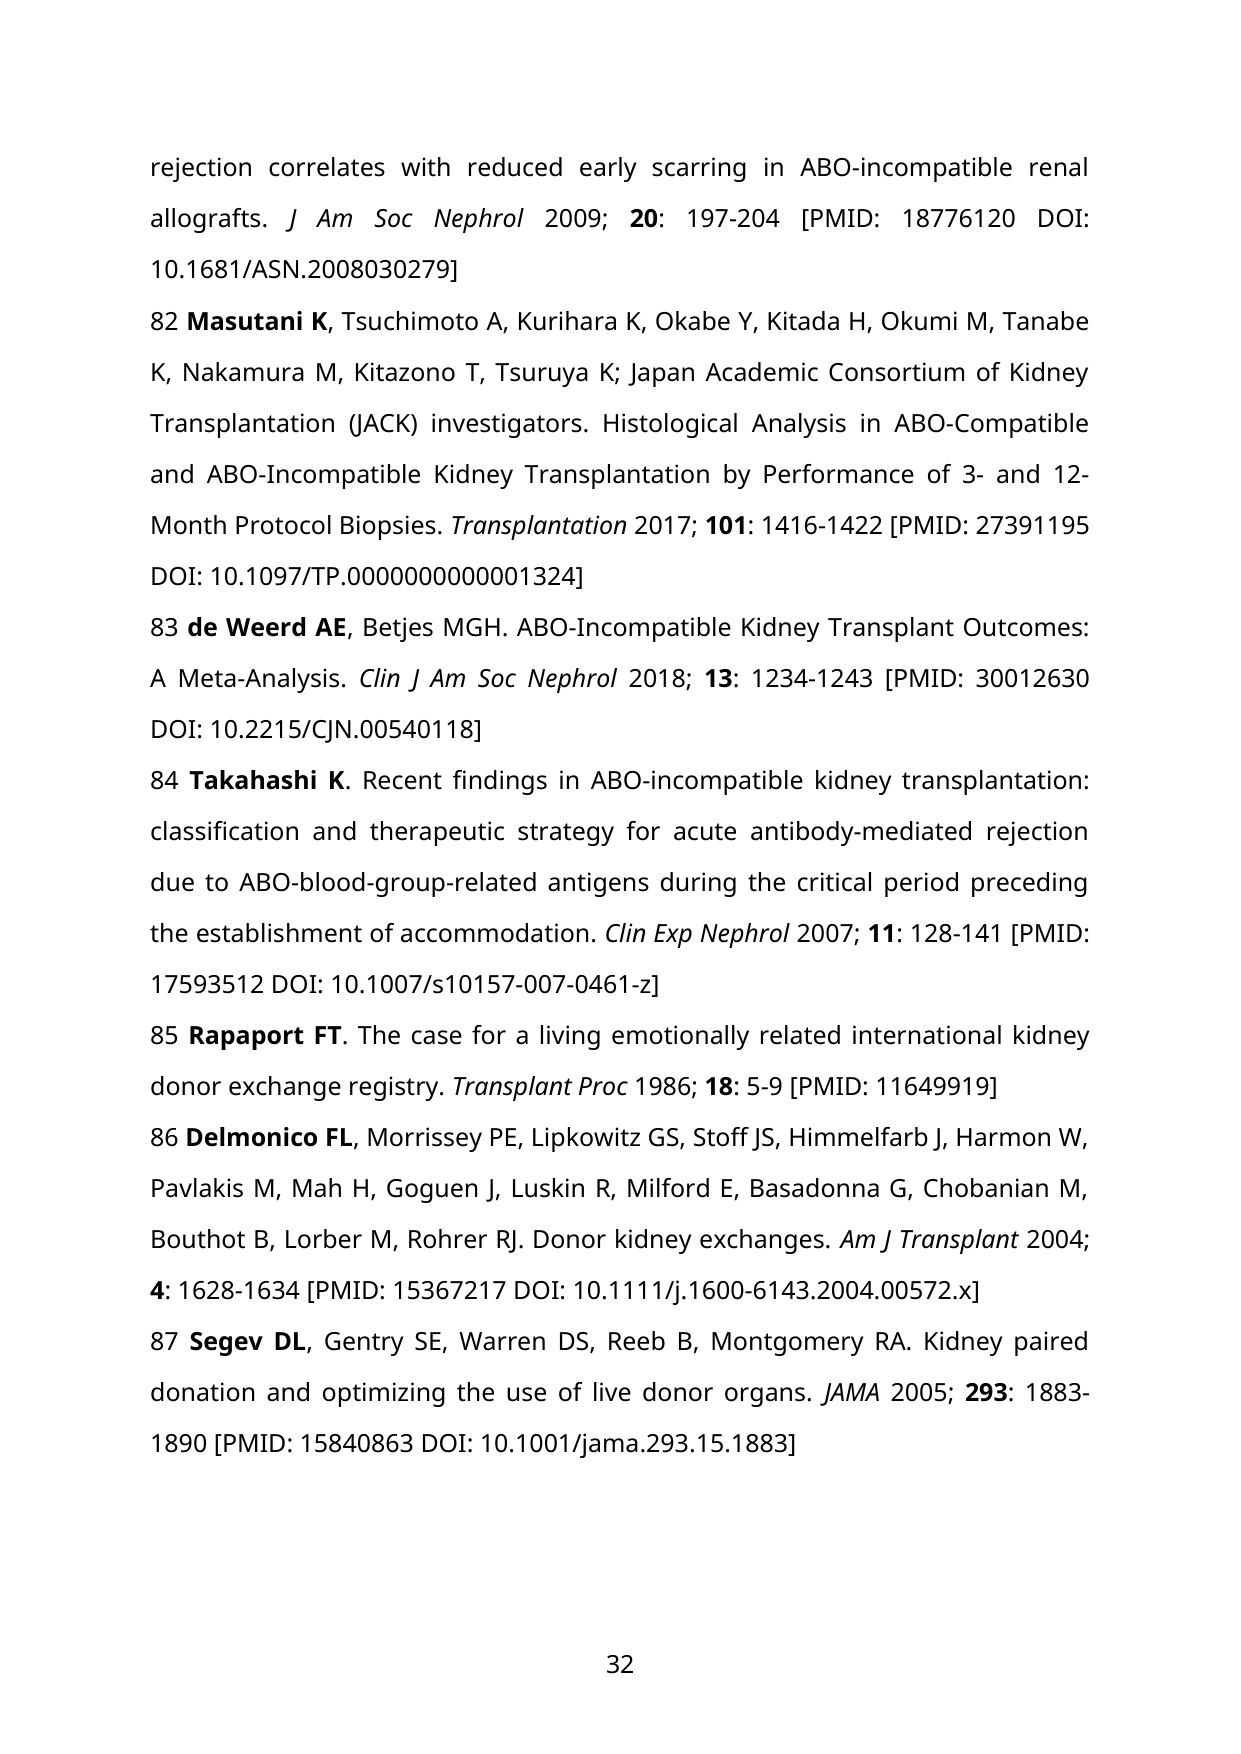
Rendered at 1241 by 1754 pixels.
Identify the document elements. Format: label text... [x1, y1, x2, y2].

text 86 Delmonico FL, Morrissey PE, Lipkowitz GS, Stoff JS, Himmelfarb J, Harmon W, Pavlakis M, Mah H, Goguen J, Luskin R, Milford E, Basadonna G, Chobanian M, Bouthot B, Lorber M, Rohrer RJ. Donor kidney exchanges. Am J Transplant 2004; 4: 1628-1634 [PMID: 15367217 DOI: 10.1111/j.1600-6143.2004.00572.x] [150, 1120, 1090, 1307]
text 85 Rapaport FT. The case for a living emotionally related international kidney donor exchange registry. Transplant Proc 1986; 18: 5-9 [PMID: 11649919] [150, 1018, 1090, 1103]
text 82 Masutani K, Tsuchimoto A, Kurihara K, Okabe Y, Kitada H, Okumi M, Tanabe K, Nakamura M, Kitazono T, Tsuruya K; Japan Academic Consortium of Kidney Transplantation (JACK) investigators. Histological Analysis in ABO-Compatible and ABO-Incompatible Kidney Transplantation by Performance of 3- and 12-Month Protocol Biopsies. Transplantation 2017; 101: 1416-1422 [PMID: 27391195 DOI: 10.1097/TP.0000000000001324] [150, 303, 1090, 592]
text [150, 150, 1090, 286]
text 83 de Weerd AE, Betjes MGH. ABO-Incompatible Kidney Transplant Outcomes: A Meta-Analysis. Clin J Am Soc Nephrol 2018; 13: 1234-1243 [PMID: 30012630 DOI: 10.2215/CJN.00540118] [150, 609, 1090, 746]
text 87 Segev DL, Gentry SE, Warren DS, Reeb B, Montgomery RA. Kidney paired donation and optimizing the use of live donor organs. JAMA 2005; 293: 1883-1890 [PMID: 15840863 DOI: 10.1001/jama.293.15.1883] [150, 1324, 1090, 1460]
text 84 Takahashi K. Recent findings in ABO-incompatible kidney transplantation: classification and therapeutic strategy for acute antibody-mediated rejection due to ABO-blood-group-related antigens during the critical period preceding the establishment of accommodation. Clin Exp Nephrol 2007; 11: 128-141 [PMID: 17593512 DOI: 10.1007/s10157-007-0461-z] [150, 762, 1090, 1001]
